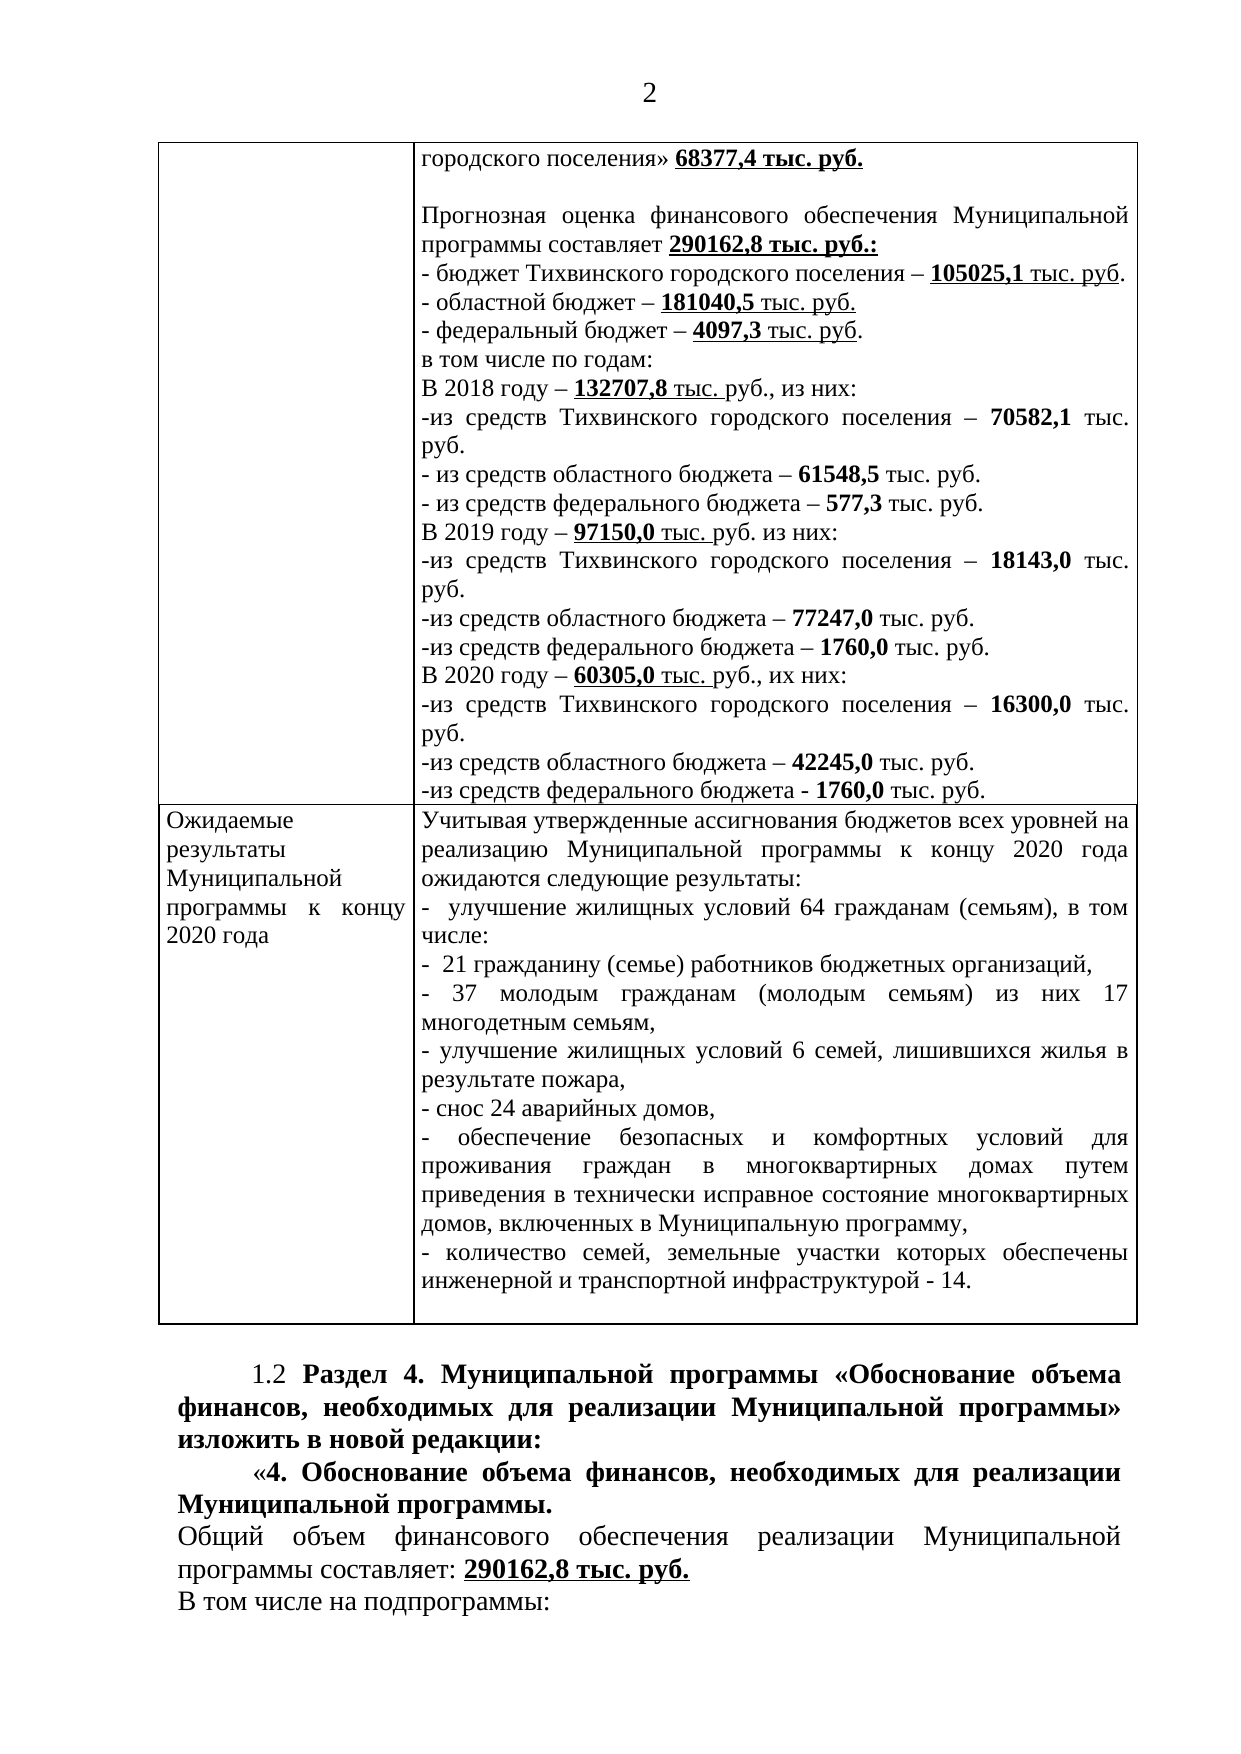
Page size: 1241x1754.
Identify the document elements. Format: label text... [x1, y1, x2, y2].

table_cell Учитывая утвержденные ассигнования бюджетов всех уровней на реализацию Муниципальной программы к концу 2020 года ожидаются следующие результаты: - улучшение жилищных условий 64 гражданам (семьям), в том числе: - 21 гражданину (семье) работников бюджетных организаций, - 37 молодым гражданам (молодым семьям) из них 17 многодетным семьям, - улучшение жилищных условий 6 семей, лишившихся жилья в результате пожара, - снос 24 аварийных домов, - обеспечение безопасных и комфортных условий для проживания граждан в многоквартирных домах путем приведения в технически исправное состояние многоквартирных домов, включенных в Муниципальную программу, - количество семей, земельные участки которых обеспечены инженерной и транспортной инфраструктурой - 14. [415, 805, 1136, 1323]
text 1.2 Раздел 4. Муниципальной программы «Обоснование объема финансов, необходимых для реализации Муниципальной программы» изложить в новой редакции: [177, 1357, 1122, 1454]
table_cell Ожидаемые результаты Муниципальной программы к концу 2020 года [160, 805, 413, 1323]
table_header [415, 143, 1137, 804]
text В том числе на подпрограммы: [177, 1584, 1122, 1617]
text Общий объем финансового обеспечения реализации Муниципальной программы составляет: 290162,8 тыс. руб. [177, 1519, 1122, 1584]
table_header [159, 143, 413, 804]
text «4. Обоснование объема финансов, необходимых для реализации Муниципальной программы. [177, 1454, 1122, 1519]
